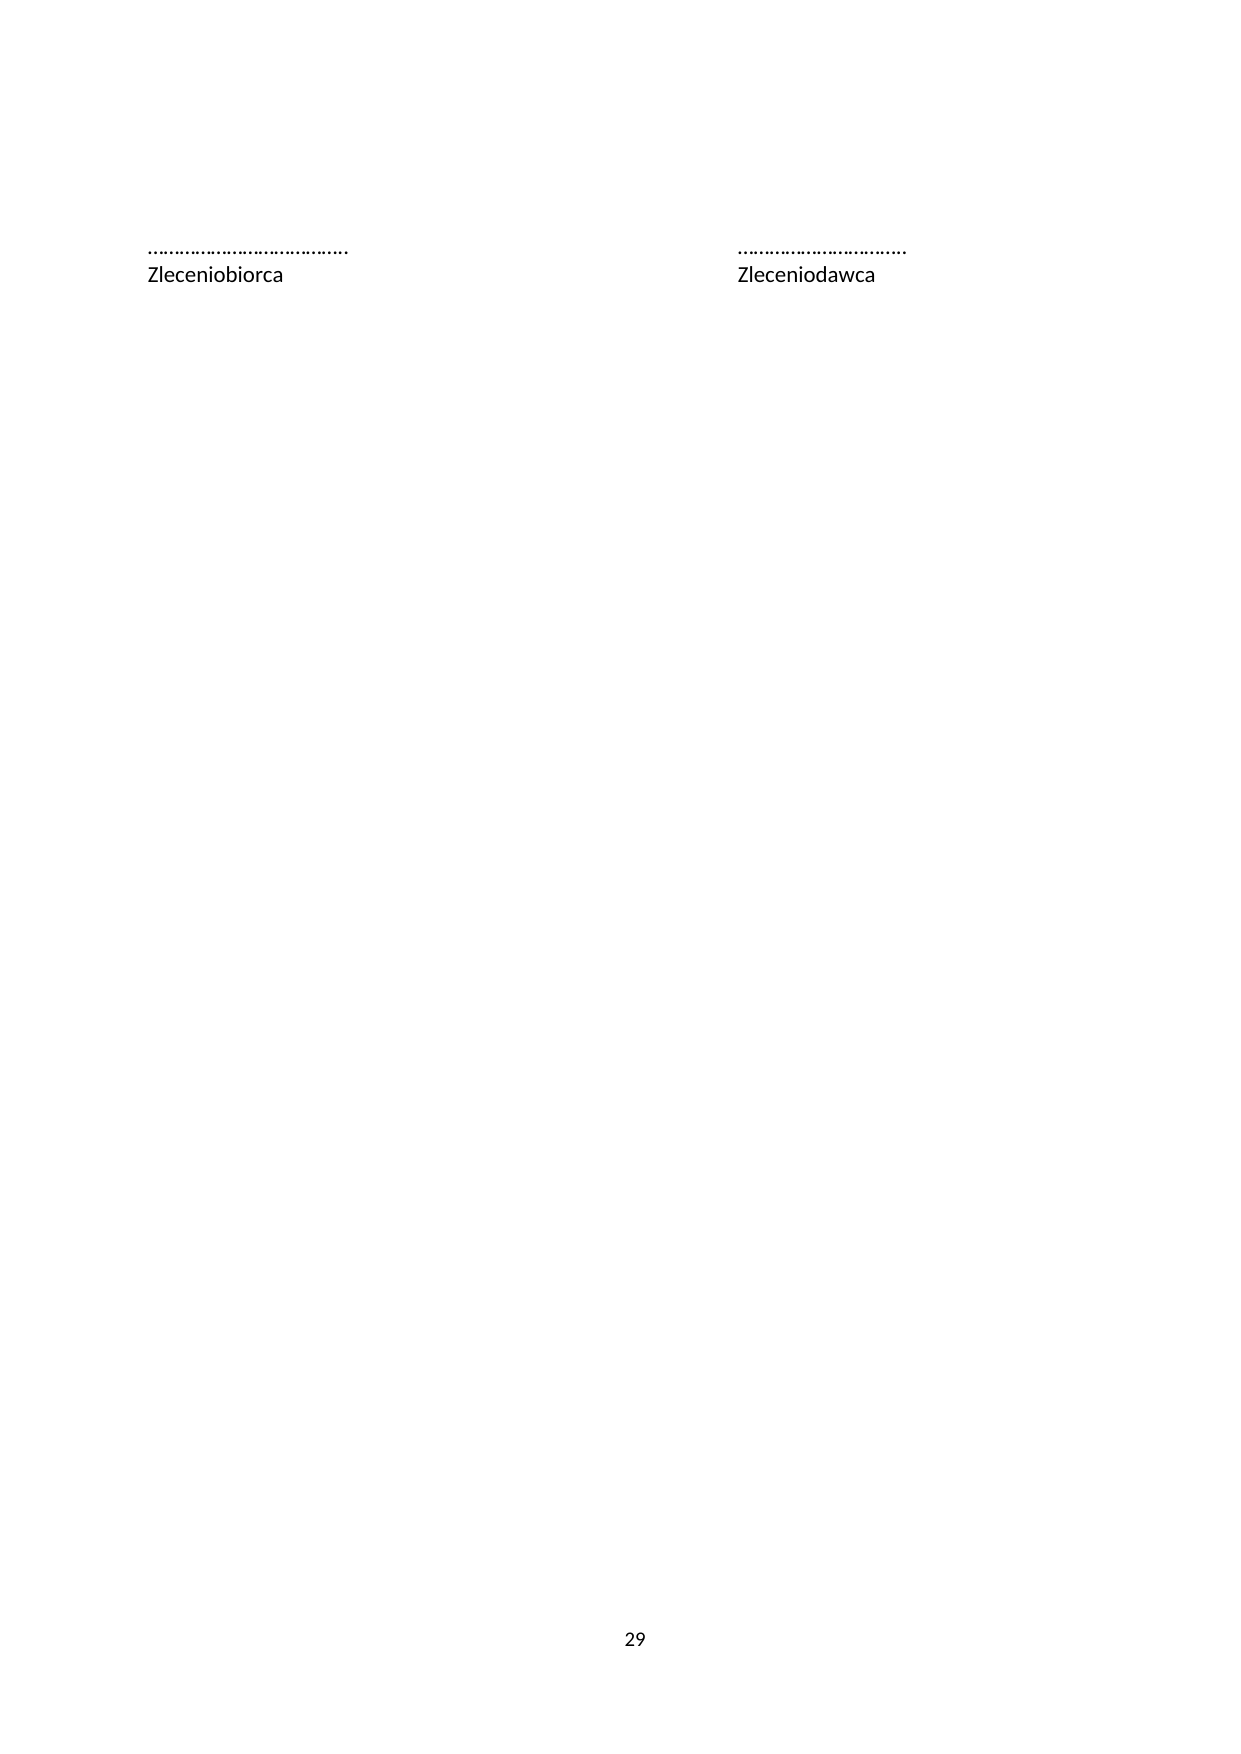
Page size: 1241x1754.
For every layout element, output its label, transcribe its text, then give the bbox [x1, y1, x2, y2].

text ……………………………….. ………………………….. [148, 232, 1122, 260]
text Zleceniobiorca Zleceniodawca [148, 260, 1122, 288]
